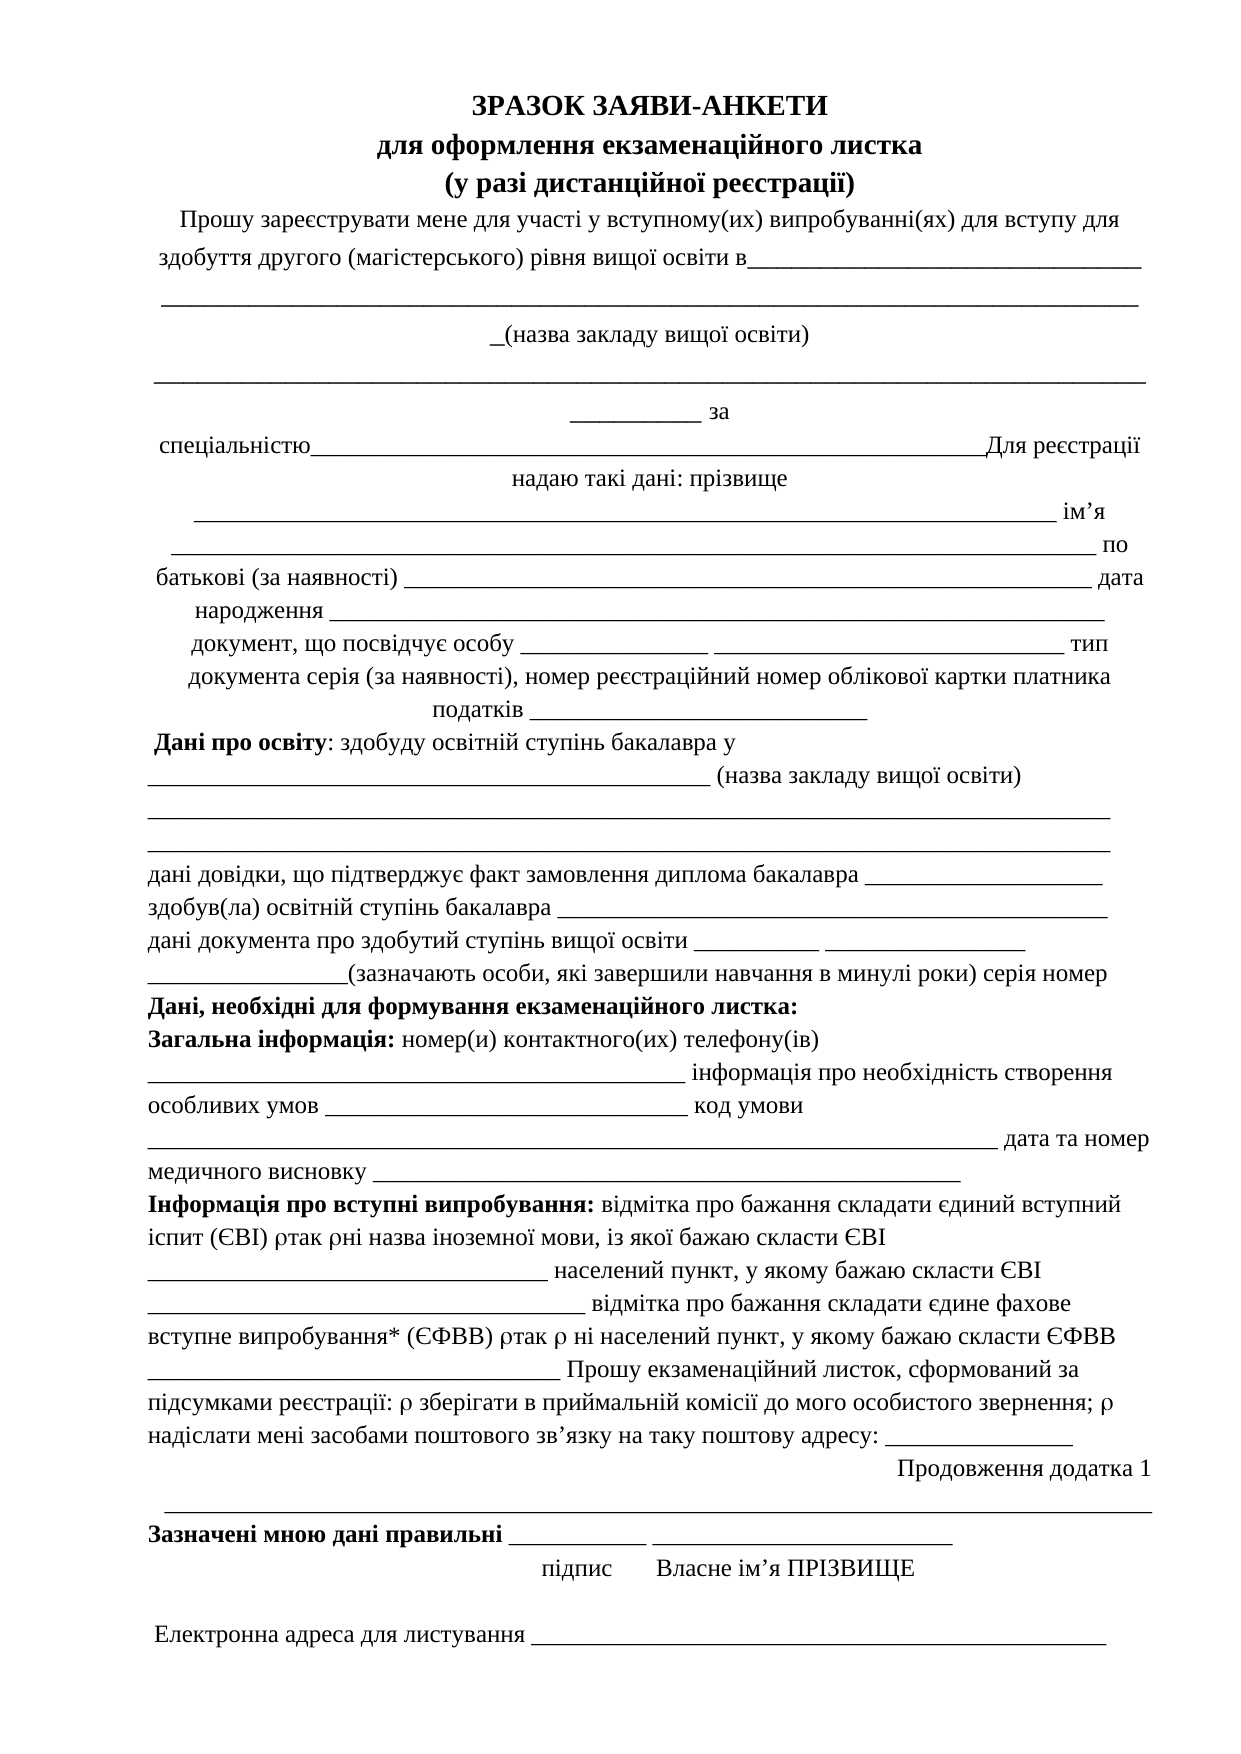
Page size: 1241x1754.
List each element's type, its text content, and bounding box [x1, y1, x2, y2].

text підпис Власне ім’я ПРІЗВИЩЕ [148, 1553, 1152, 1581]
text Зазначені мною дані правильні ___________ ________________________ [148, 1519, 1152, 1548]
text Дані про освіту: здобуду освітній ступінь бакалавра у _____________________________________________ (назва закладу вищої освіти) _____________________________________________________________________________ _____________________________________________________________________________ дані довідки, що підтверджує факт замовлення диплома бакалавра ___________________ здобув(ла) освітній ступінь бакалавра ____________________________________________ дані документа про здобутий ступінь вищої освіти __________ ________________ [148, 727, 1152, 954]
text ЗРАЗОК ЗАЯВИ-АНКЕТИ [148, 88, 1152, 122]
text Електронна адреса для листування ______________________________________________ [148, 1619, 1152, 1647]
text ________________(зазначають особи, які завершили навчання в минулі роки) серія номер [148, 958, 1152, 987]
text Загальна інформація: номер(и) контактного(их) телефону(ів) ___________________________________________ інформація про необхідність створення особливих умов _____________________________ код умови ____________________________________________________________________ дата та номер медичного висновку _______________________________________________ [148, 1024, 1152, 1185]
text Дані, необхідні для формування екзаменаційного листка: [148, 991, 1152, 1020]
text для оформлення екзаменаційного листка [148, 127, 1152, 161]
text (у разі дистанційної реєстрації) [148, 166, 1152, 199]
text Інформація про вступні випробування: відмітка про бажання складати єдиний вступний іспит (ЄВІ) так ні назва іноземної мови, із якої бажаю скласти ЄВІ ________________________________ населений пункт, у якому бажаю скласти ЄВІ ___________________________________ відмітка про бажання складати єдине фахове вступне випробування* (ЄФВВ) так ні населений пункт, у якому бажаю скласти ЄФВВ _________________________________ Прошу екзаменаційний листок, сформований за підсумками реєстрації: зберігати в приймальній комісії до мого особистого звернення; надіслати мені засобами поштового зв’язку на таку поштову адресу: _______________ [148, 1189, 1152, 1449]
text Прошу зареєструвати мене для участі у вступному(их) випробуванні(ях) для вступу для здобуття другого (магістерського) рівня вищої освіти в___________________________ ____________________________________________________________________(назва закладу вищої освіти) _____________________________________________________________________________ за спеціальністю______________________________________________________Для реєстрації надаю такі дані: прізвище _____________________________________________________________________ ім’я __________________________________________________________________________ по батькові (за наявності) _______________________________________________________ дата народження ______________________________________________________________ документ, що посвідчує особу _______________ ____________________________ тип документа серія (за наявності), номер реєстраційний номер облікової картки платника податків ___________________________ [148, 204, 1152, 723]
text Продовження додатка 1 _______________________________________________________________________________ [148, 1453, 1152, 1515]
